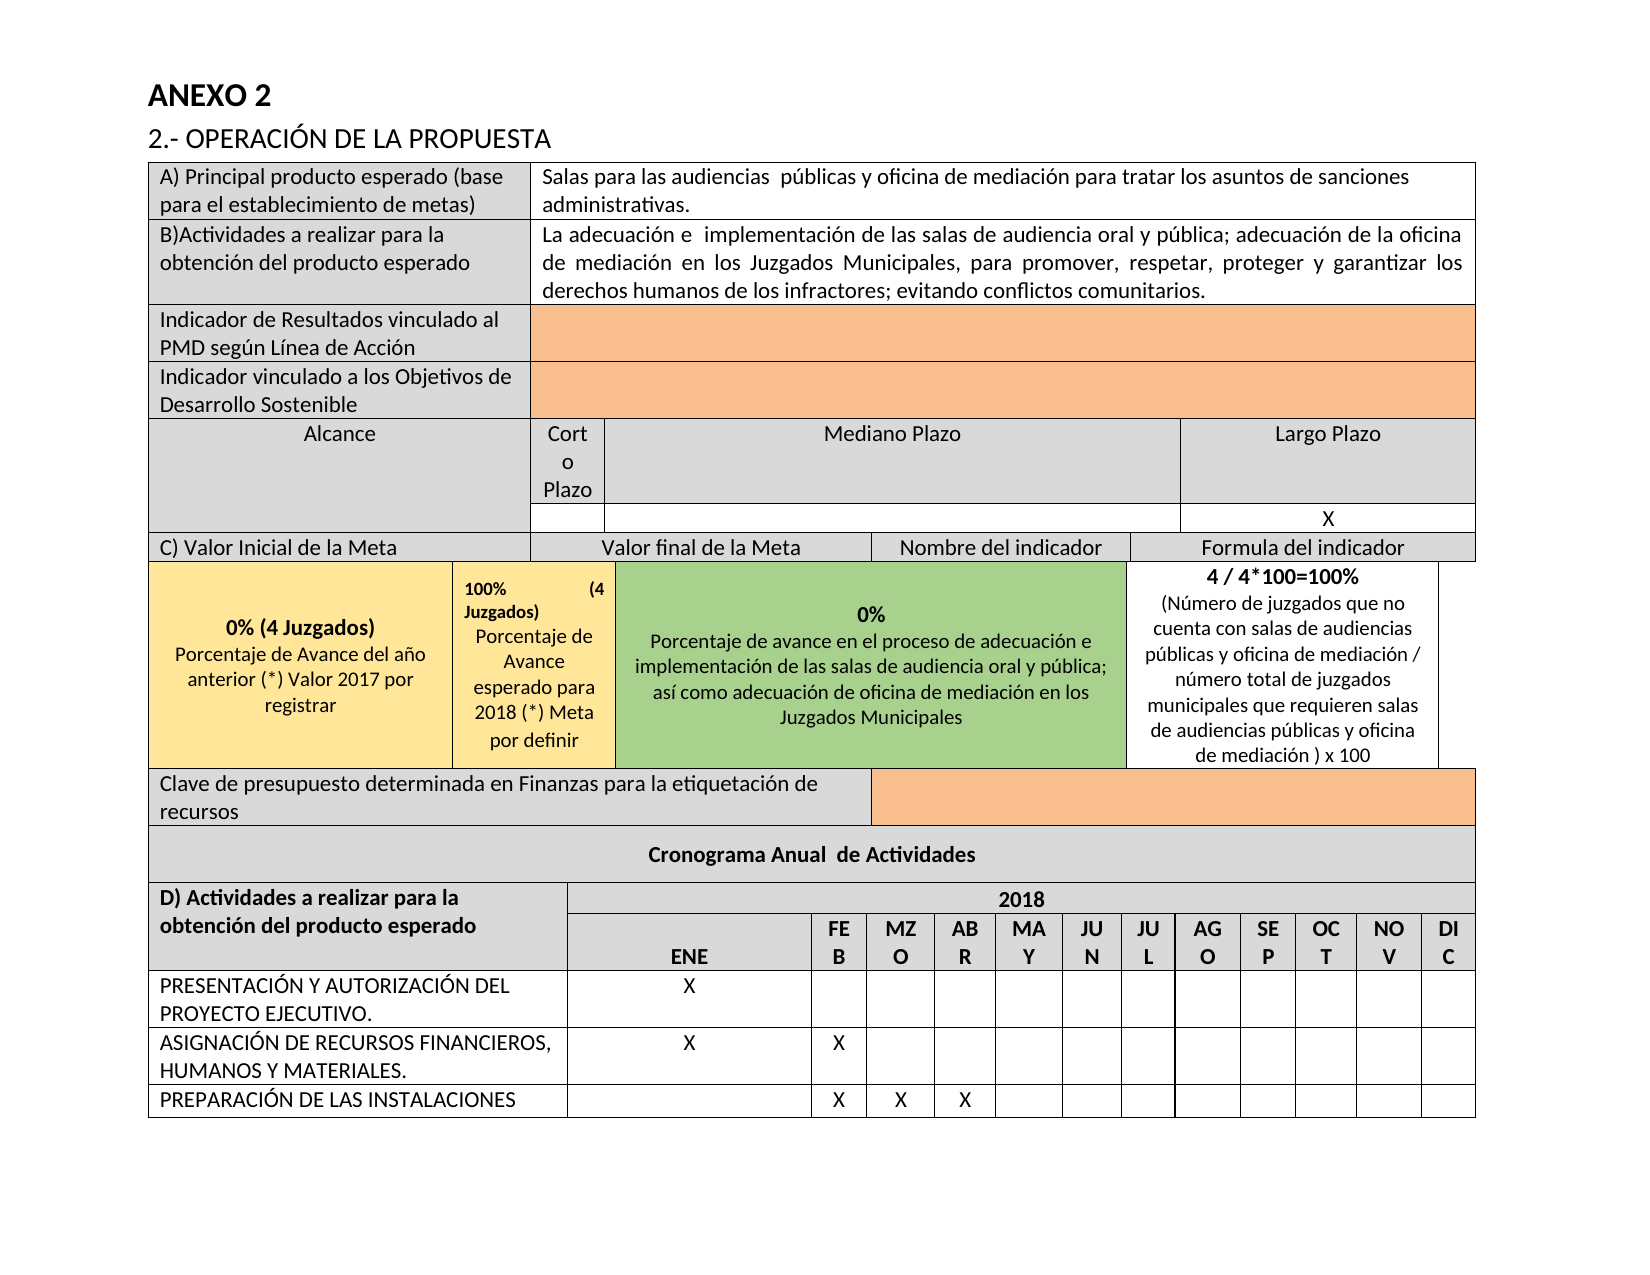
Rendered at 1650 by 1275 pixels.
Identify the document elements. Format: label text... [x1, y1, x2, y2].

table_cell C) Valor Inicial de la Meta [149, 533, 530, 561]
table_cell ASIGNACIÓN DE RECURSOS FINANCIEROS, HUMANOS Y MATERIALES. [149, 1028, 567, 1084]
text 2.- OPERACIÓN DE LA PROPUESTA [148, 121, 1502, 156]
table_header A) Principal producto esperado (base para el establecimiento de metas) [149, 163, 530, 219]
table_cell 0% (4 Juzgados) Porcentaje de Avance del año anterior (*) Valor 2017 por registrar [149, 562, 452, 768]
table_cell Clave de presupuesto determinada en Finanzas para la etiquetación de recursos [149, 769, 871, 825]
table_cell [1357, 1085, 1421, 1117]
table_cell La adecuación e implementación de las salas de audiencia oral y pública; adecuación de la oficina de mediación en los Juzgados Municipales, para promover, respetar, proteger y garantizar los derechos humanos de los infractores; evitando conflictos comunitarios. [531, 220, 1475, 304]
table_cell Cronograma Anual de Actividades [149, 826, 1475, 882]
table_cell ABR [935, 914, 995, 970]
table_cell [1063, 971, 1121, 1027]
table_cell [605, 504, 1180, 532]
table_cell [1063, 1085, 1121, 1117]
table_cell [531, 504, 604, 532]
table_cell Indicador de Resultados vinculado al PMD según Línea de Acción [149, 305, 530, 361]
table_cell B)Actividades a realizar para la obtención del producto esperado [149, 220, 530, 304]
table_cell [1296, 1085, 1356, 1117]
table_cell Valor final de la Meta [531, 533, 871, 561]
table_cell [568, 1085, 811, 1117]
table_cell [1122, 971, 1174, 1027]
table_cell SEP [1241, 914, 1295, 970]
table_cell Indicador vinculado a los Objetivos de Desarrollo Sostenible [149, 362, 530, 418]
table_cell [1422, 971, 1475, 1027]
table_cell X [812, 1085, 866, 1117]
table_cell [996, 1028, 1062, 1084]
table_cell 2018 [568, 883, 1475, 913]
table_cell [1422, 1085, 1475, 1117]
table_cell X [867, 1085, 934, 1117]
table_cell [1122, 1028, 1174, 1084]
table_header Salas para las audiencias públicas y oficina de mediación para tratar los asuntos de sanciones administrativas. [531, 163, 1475, 219]
table_cell FEB [812, 914, 866, 970]
table_cell [1063, 1028, 1121, 1084]
table_cell 0% Porcentaje de avance en el proceso de adecuación e implementación de las salas de audiencia oral y pública; así como adecuación de oficina de mediación en los Juzgados Municipales [616, 562, 1126, 768]
table_cell 4 / 4*100=100% (Número de juzgados que no cuenta con salas de audiencias públicas y oficina de mediación / número total de juzgados municipales que requieren salas de audiencias públicas y oficina de mediación ) x 100 [1127, 562, 1438, 768]
table_cell [531, 305, 1475, 361]
table_cell [812, 971, 866, 1027]
text ANEXO 2 [148, 74, 1502, 114]
table_cell [867, 971, 934, 1027]
table_cell 100% (4 Juzgados) Porcentaje de Avance esperado para 2018 (*) Meta por definir [453, 562, 615, 768]
table_cell MZO [867, 914, 934, 970]
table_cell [149, 1085, 567, 1117]
table_cell ENE [568, 914, 811, 970]
table_cell JUL [1122, 914, 1174, 970]
table_cell [1357, 1028, 1421, 1084]
table_cell [867, 1028, 934, 1084]
table_cell [996, 1085, 1062, 1117]
table_cell [1422, 1028, 1475, 1084]
table_cell OCT [1296, 914, 1356, 970]
table_cell [1296, 971, 1356, 1027]
table_cell X [568, 1028, 811, 1084]
table_cell [996, 971, 1062, 1027]
table_cell DIC [1422, 914, 1475, 970]
table_cell [1296, 1028, 1356, 1084]
table_cell [1241, 1085, 1295, 1117]
table_cell JUN [1063, 914, 1121, 970]
table_cell [1176, 1085, 1240, 1117]
table_cell AGO [1176, 914, 1240, 970]
table_cell D) Actividades a realizar para la obtención del producto esperado [149, 883, 567, 970]
table_cell [935, 1028, 995, 1084]
table_cell Mediano Plazo [605, 419, 1180, 503]
table_cell Nombre del indicador [872, 533, 1130, 561]
table_cell [1176, 971, 1240, 1027]
table_cell [531, 362, 1475, 418]
table_cell X [812, 1028, 866, 1084]
table_cell MAY [996, 914, 1062, 970]
table_cell Alcance [149, 419, 530, 532]
table_cell PRESENTACIÓN Y AUTORIZACIÓN DEL PROYECTO EJECUTIVO. [149, 971, 567, 1027]
table_cell [1122, 1085, 1174, 1117]
table_cell [1176, 1028, 1240, 1084]
table_cell Formula del indicador [1131, 533, 1475, 561]
table_cell X [1181, 504, 1475, 532]
table_cell NOV [1357, 914, 1421, 970]
table_cell [935, 971, 995, 1027]
table_cell [1241, 971, 1295, 1027]
table_cell [1241, 1028, 1295, 1084]
table_cell Largo Plazo [1181, 419, 1475, 503]
table_cell X [568, 971, 811, 1027]
table_cell [1357, 971, 1421, 1027]
table_cell X [935, 1085, 995, 1117]
table_cell [872, 769, 1475, 825]
table_cell Corto Plazo [531, 419, 604, 503]
